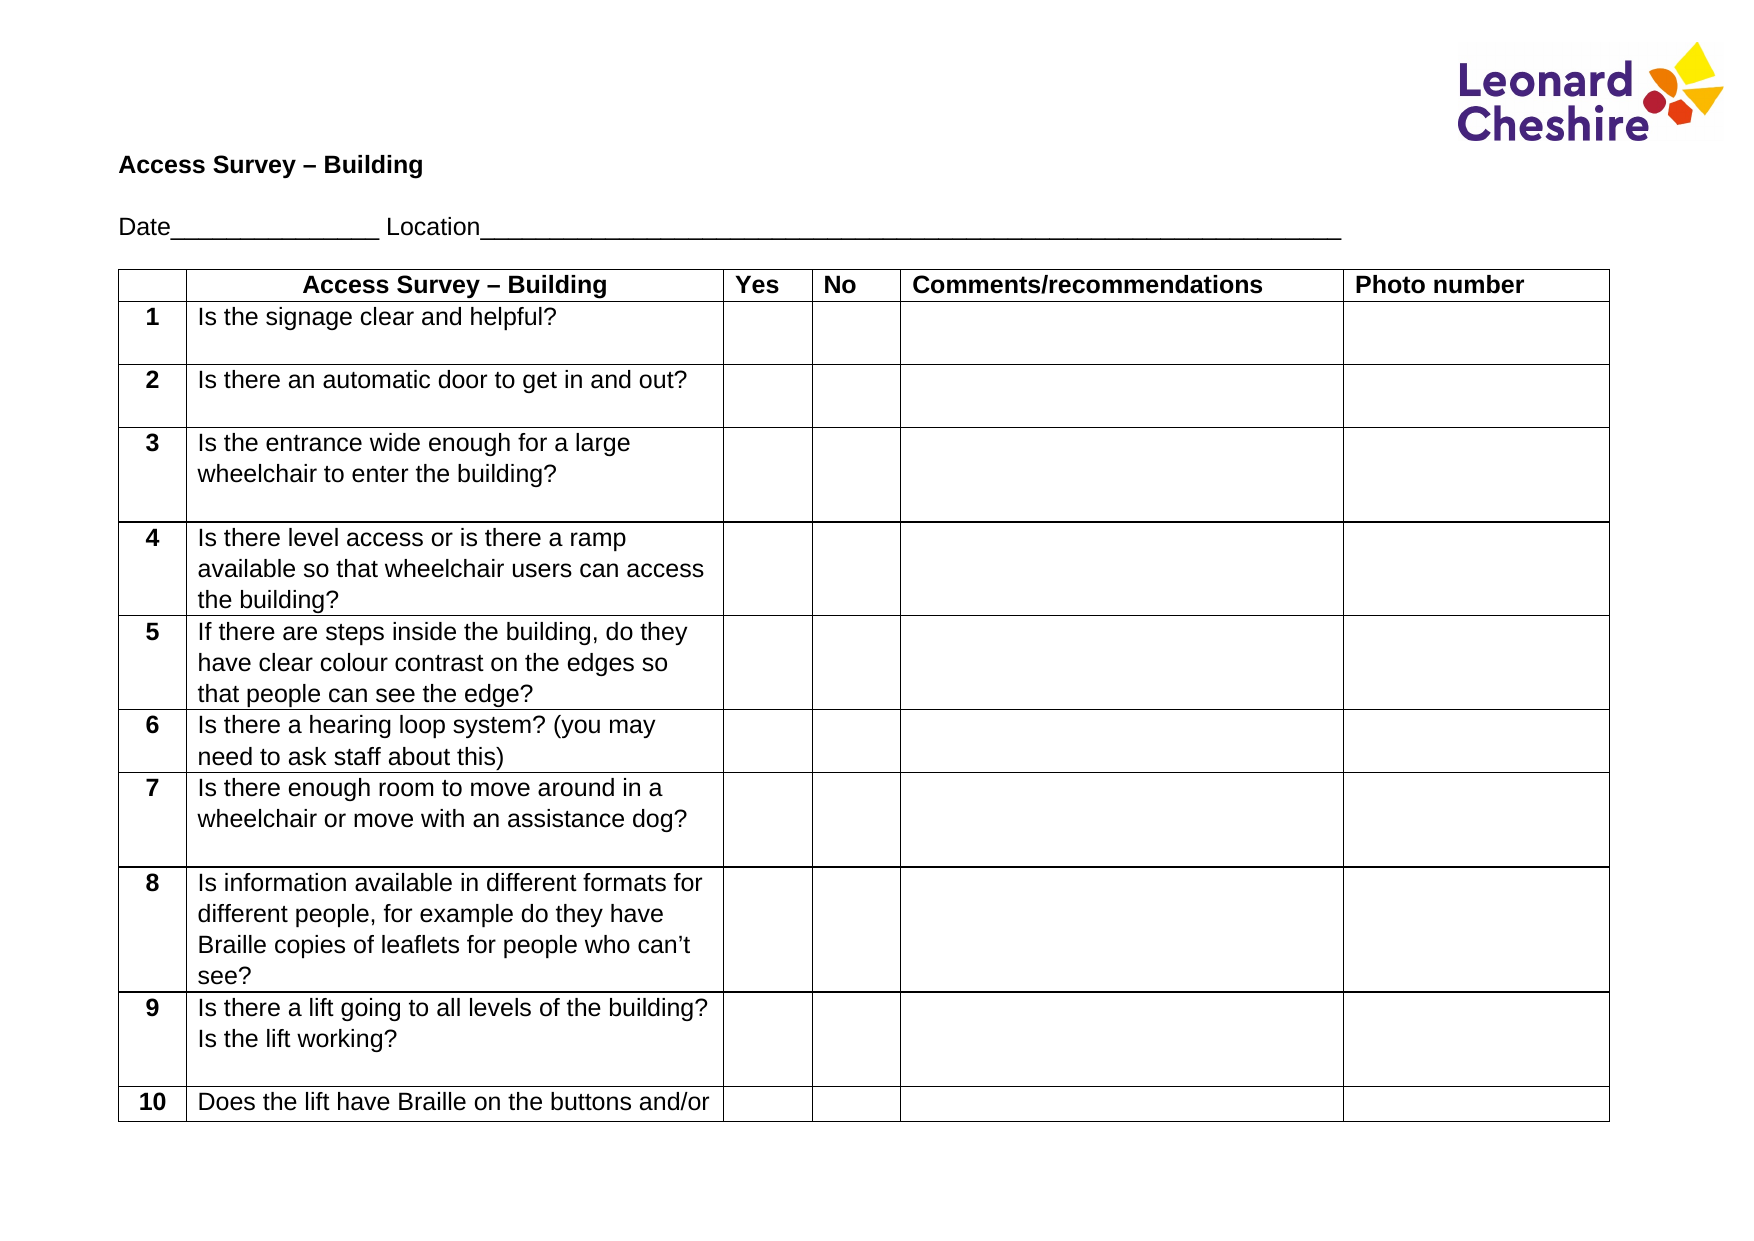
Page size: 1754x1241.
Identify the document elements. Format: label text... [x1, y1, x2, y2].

table_cell [901, 616, 1343, 709]
table_cell [1344, 868, 1609, 991]
table_cell [1344, 302, 1609, 364]
table_cell [901, 710, 1343, 772]
table_cell Is the signage clear and helpful? [187, 302, 723, 364]
table_header Access Survey – Building [187, 270, 723, 301]
table_cell 5 [119, 616, 186, 709]
picture [1458, 42, 1724, 141]
table_cell If there are steps inside the building, do they have clear colour contrast on the edges so that people can see the edge? [187, 616, 723, 709]
table_cell [813, 616, 900, 709]
table_cell [813, 365, 900, 427]
table_cell Is information available in different formats for different people, for example do they have Braille copies of leaflets for people who can’t see? [187, 868, 723, 991]
table_cell [1344, 616, 1609, 709]
table_cell [724, 523, 812, 615]
table_cell 2 [119, 365, 186, 427]
table_cell 3 [119, 428, 186, 521]
table_cell 1 [119, 302, 186, 364]
table_cell [901, 993, 1343, 1086]
table_cell [813, 1087, 900, 1121]
table_header Photo number [1344, 270, 1609, 301]
table_cell Is there level access or is there a ramp available so that wheelchair users can access the building? [187, 523, 723, 615]
table_cell [724, 428, 812, 521]
table_cell Is there a hearing loop system? (you may need to ask staff about this) [187, 710, 723, 772]
table_cell [724, 710, 812, 772]
table_cell [813, 302, 900, 364]
table_cell Is there an automatic door to get in and out? [187, 365, 723, 427]
table_cell 6 [119, 710, 186, 772]
table_cell Is there enough room to move around in a wheelchair or move with an assistance dog? [187, 773, 723, 866]
table_cell [813, 773, 900, 866]
table_cell [1344, 993, 1609, 1086]
table_cell [724, 1087, 812, 1121]
text Date_______________ Location______________________________________________________________ [118, 212, 1636, 241]
table_cell [901, 523, 1343, 615]
table_cell [813, 993, 900, 1086]
table_header [119, 270, 186, 301]
text Access Survey – Building [118, 150, 1636, 179]
table_cell [901, 1087, 1343, 1121]
table_cell [1344, 428, 1609, 521]
table_cell 10 [119, 1087, 186, 1121]
table_cell 4 [119, 523, 186, 615]
table_cell [901, 868, 1343, 991]
table_cell [901, 302, 1343, 364]
table_cell [813, 868, 900, 991]
table_cell [901, 428, 1343, 521]
table_cell Is the entrance wide enough for a large wheelchair to enter the building? [187, 428, 723, 521]
table_cell [724, 302, 812, 364]
table_cell [901, 365, 1343, 427]
table_header No [813, 270, 900, 301]
table_cell [901, 773, 1343, 866]
table_header Comments/recommendations [901, 270, 1343, 301]
table_cell 9 [119, 993, 186, 1086]
table_cell 8 [119, 868, 186, 991]
table_cell 7 [119, 773, 186, 866]
table_cell [724, 773, 812, 866]
table_cell [813, 428, 900, 521]
table_cell [724, 616, 812, 709]
table_cell [1344, 710, 1609, 772]
table_cell [724, 993, 812, 1086]
table_cell [1344, 365, 1609, 427]
table_cell [1344, 1087, 1609, 1121]
table_cell [724, 365, 812, 427]
table_cell Does the lift have Braille on the buttons and/or an announcement telling you which floor you’re on? [187, 1087, 723, 1121]
table_cell [813, 710, 900, 772]
table_cell [724, 868, 812, 991]
table_cell [1344, 523, 1609, 615]
table_cell [813, 523, 900, 615]
table_header Yes [724, 270, 812, 301]
table_cell Is there a lift going to all levels of the building? Is the lift working? [187, 993, 723, 1086]
table_cell [1344, 773, 1609, 866]
